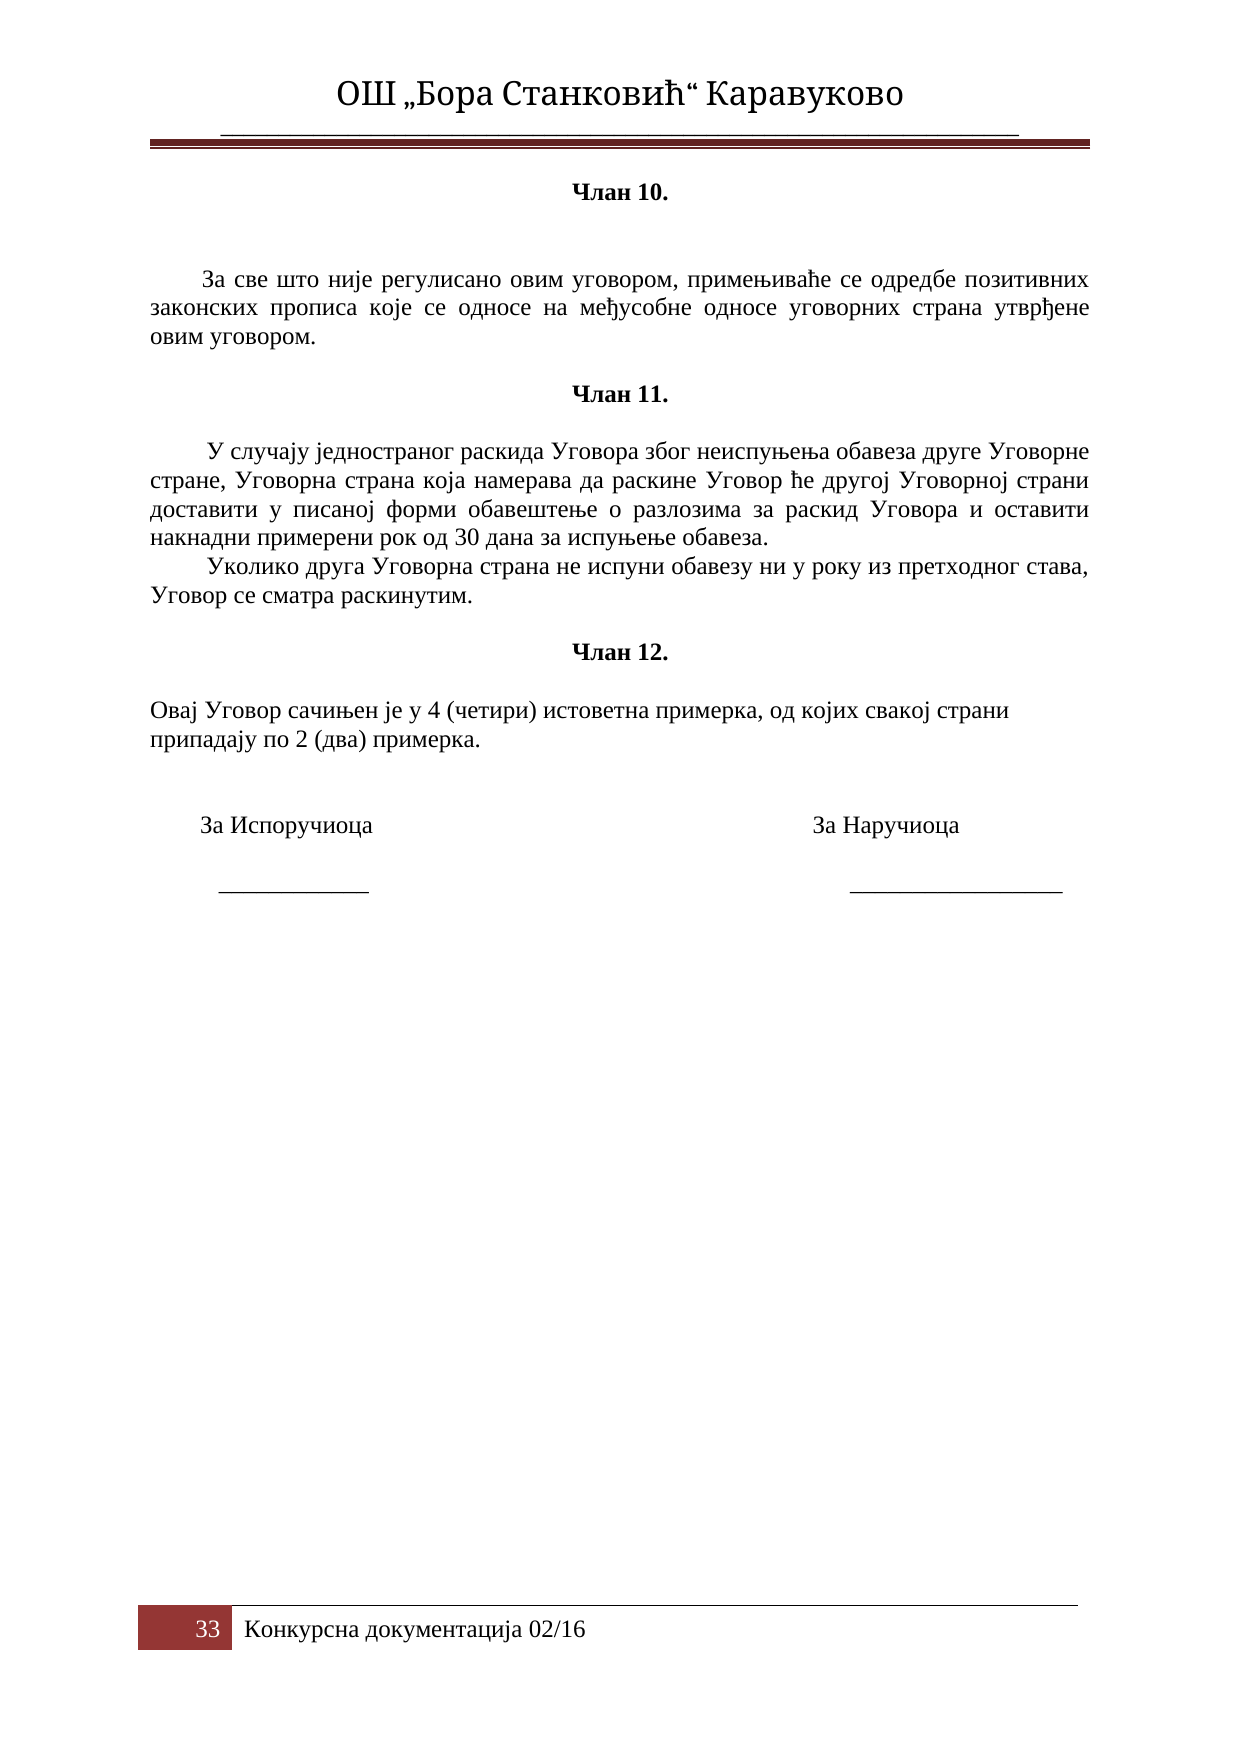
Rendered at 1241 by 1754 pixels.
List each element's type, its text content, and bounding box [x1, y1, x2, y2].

text Члан 10. [150, 177, 1090, 206]
text За Испоручиоца За Наручиоца [150, 810, 1090, 839]
text ____________ _________________ [150, 867, 1090, 925]
text Члан 12. [150, 637, 1090, 666]
text У случају једностраног раскида Уговора због неиспуњења обавеза друге Уговорне стране, Уговорна страна која намерава да раскине Уговор ће другој Уговорној страни доставити у писаној форми обавештење о разлозима за раскид Уговора и оставити накнадни примерени рок од 30 дана за испуњење обавеза. [150, 436, 1090, 551]
text Члан 11. [150, 379, 1090, 407]
text За све што није регулисано овим уговором, примењиваће се одредбе позитивних законских прописа које се односе на међусобне односе уговорних страна утврђене овим уговором. [150, 264, 1090, 350]
text Уколико друга Уговорна страна не испуни обавезу ни у року из претходног става, Уговор се сматра раскинутим. [150, 551, 1090, 609]
text Овај Уговор сачињен је у 4 (четири) истоветна примерка, од којих свакој страни припадају по 2 (два) примерка. [150, 695, 1090, 752]
